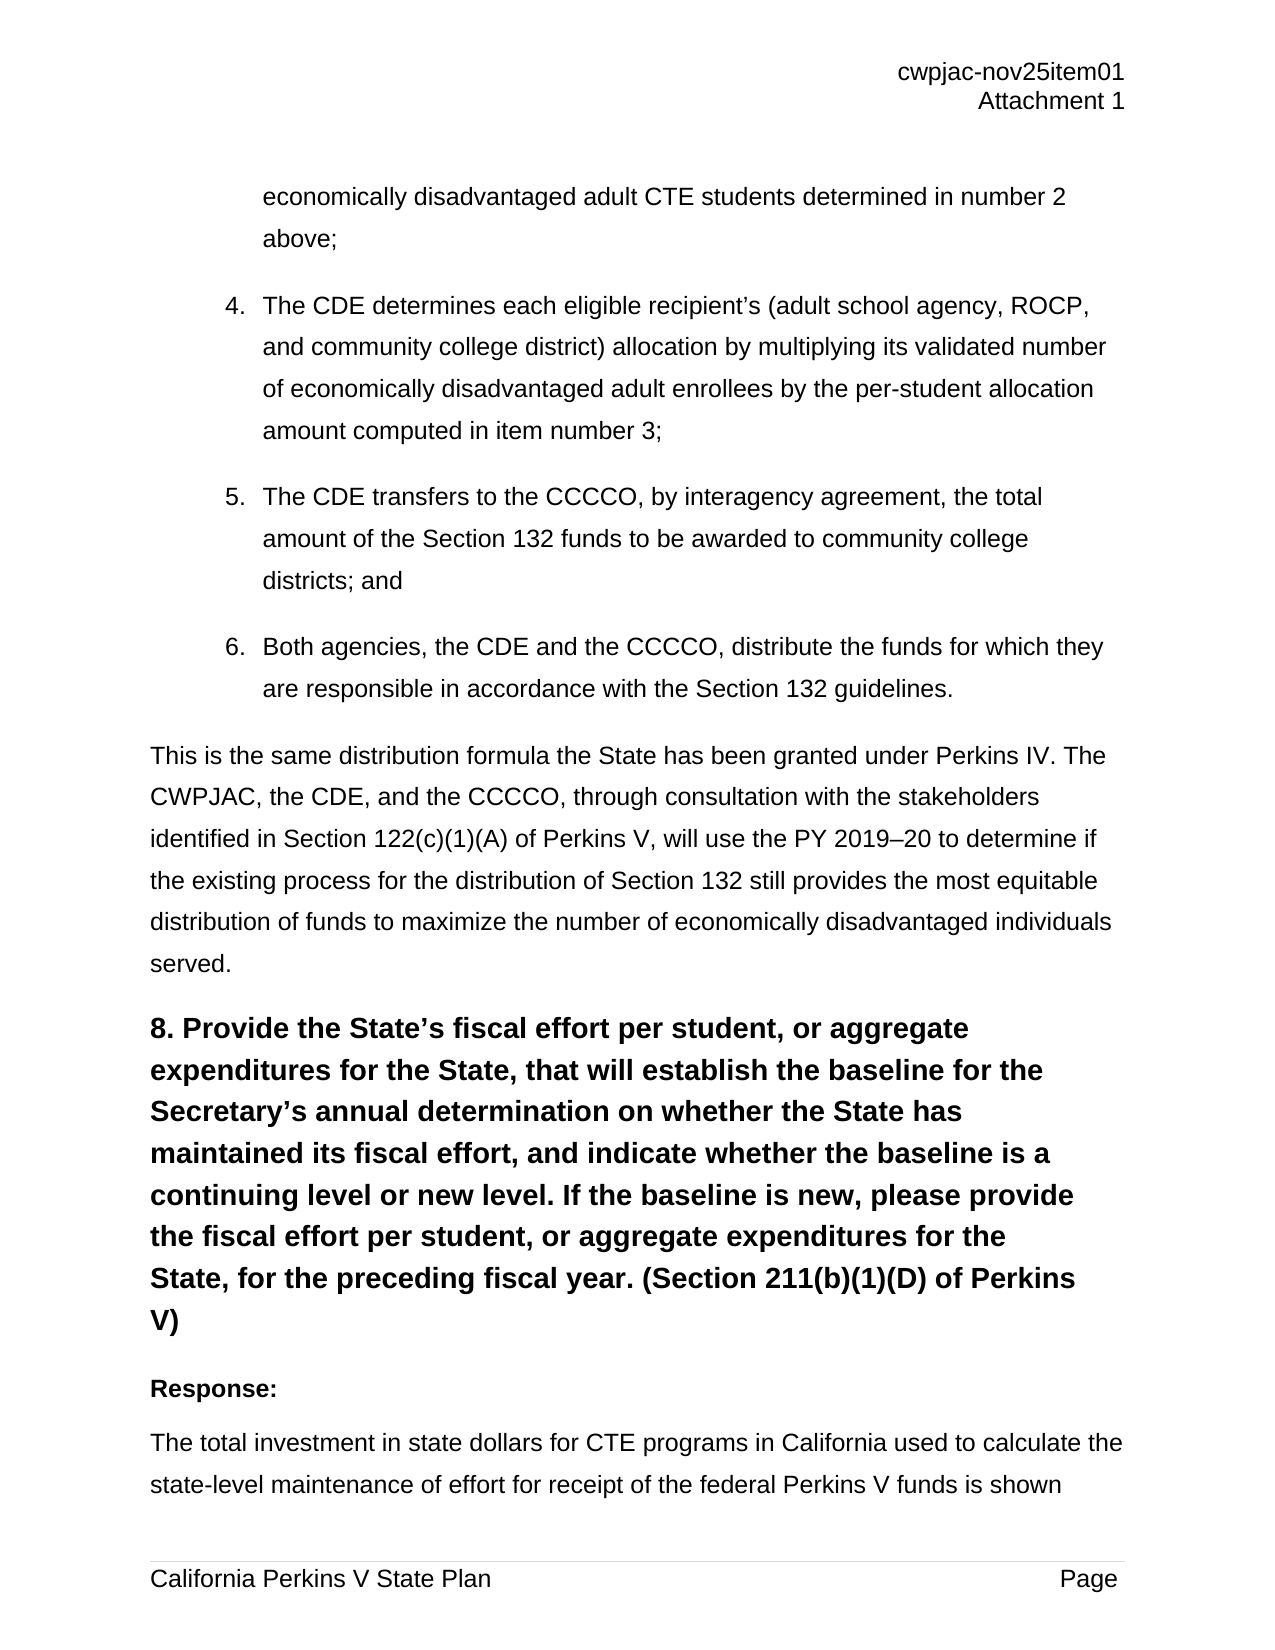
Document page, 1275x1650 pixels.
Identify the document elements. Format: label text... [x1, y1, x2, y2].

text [150, 1415, 1125, 1499]
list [225, 169, 1125, 253]
subtitle 8. Provide the State’s fiscal effort per student, or aggregate expenditures for the State, that will establish the baseline for the Secretary’s annual determination on whether the State has maintained its fiscal effort, and indicate whether the baseline is a continuing level or new level. If the baseline is new, please provide the fiscal effort per student, or aggregate expenditures for the State, for the preceding fiscal year. (Section 211(b)(1)(D) of Perkins V) [150, 1003, 1087, 1336]
list The CDE determines each eligible recipient’s (adult school agency, ROCP, and community college district) allocation by multiplying its validated number of economically disadvantaged adult enrollees by the per-student allocation amount computed in item number 3; [225, 278, 1125, 444]
list Both agencies, the CDE and the CCCCO, distribute the funds for which they are responsible in accordance with the Section 132 guidelines. [225, 619, 1125, 703]
list The CDE transfers to the CCCCO, by interagency agreement, the total amount of the Section 132 funds to be awarded to community college districts; and [225, 469, 1125, 594]
text This is the same distribution formula the State has been granted under Perkins IV. The CWPJAC, the CDE, and the CCCCO, through consultation with the stakeholders identified in Section 122(c)(1)(A) of Perkins V, will use the PY 2019–20 to determine if the existing process for the distribution of Section 132 still provides the most equitable distribution of funds to maximize the number of economically disadvantaged individuals served. [150, 728, 1125, 978]
text Response: [150, 1361, 1125, 1403]
